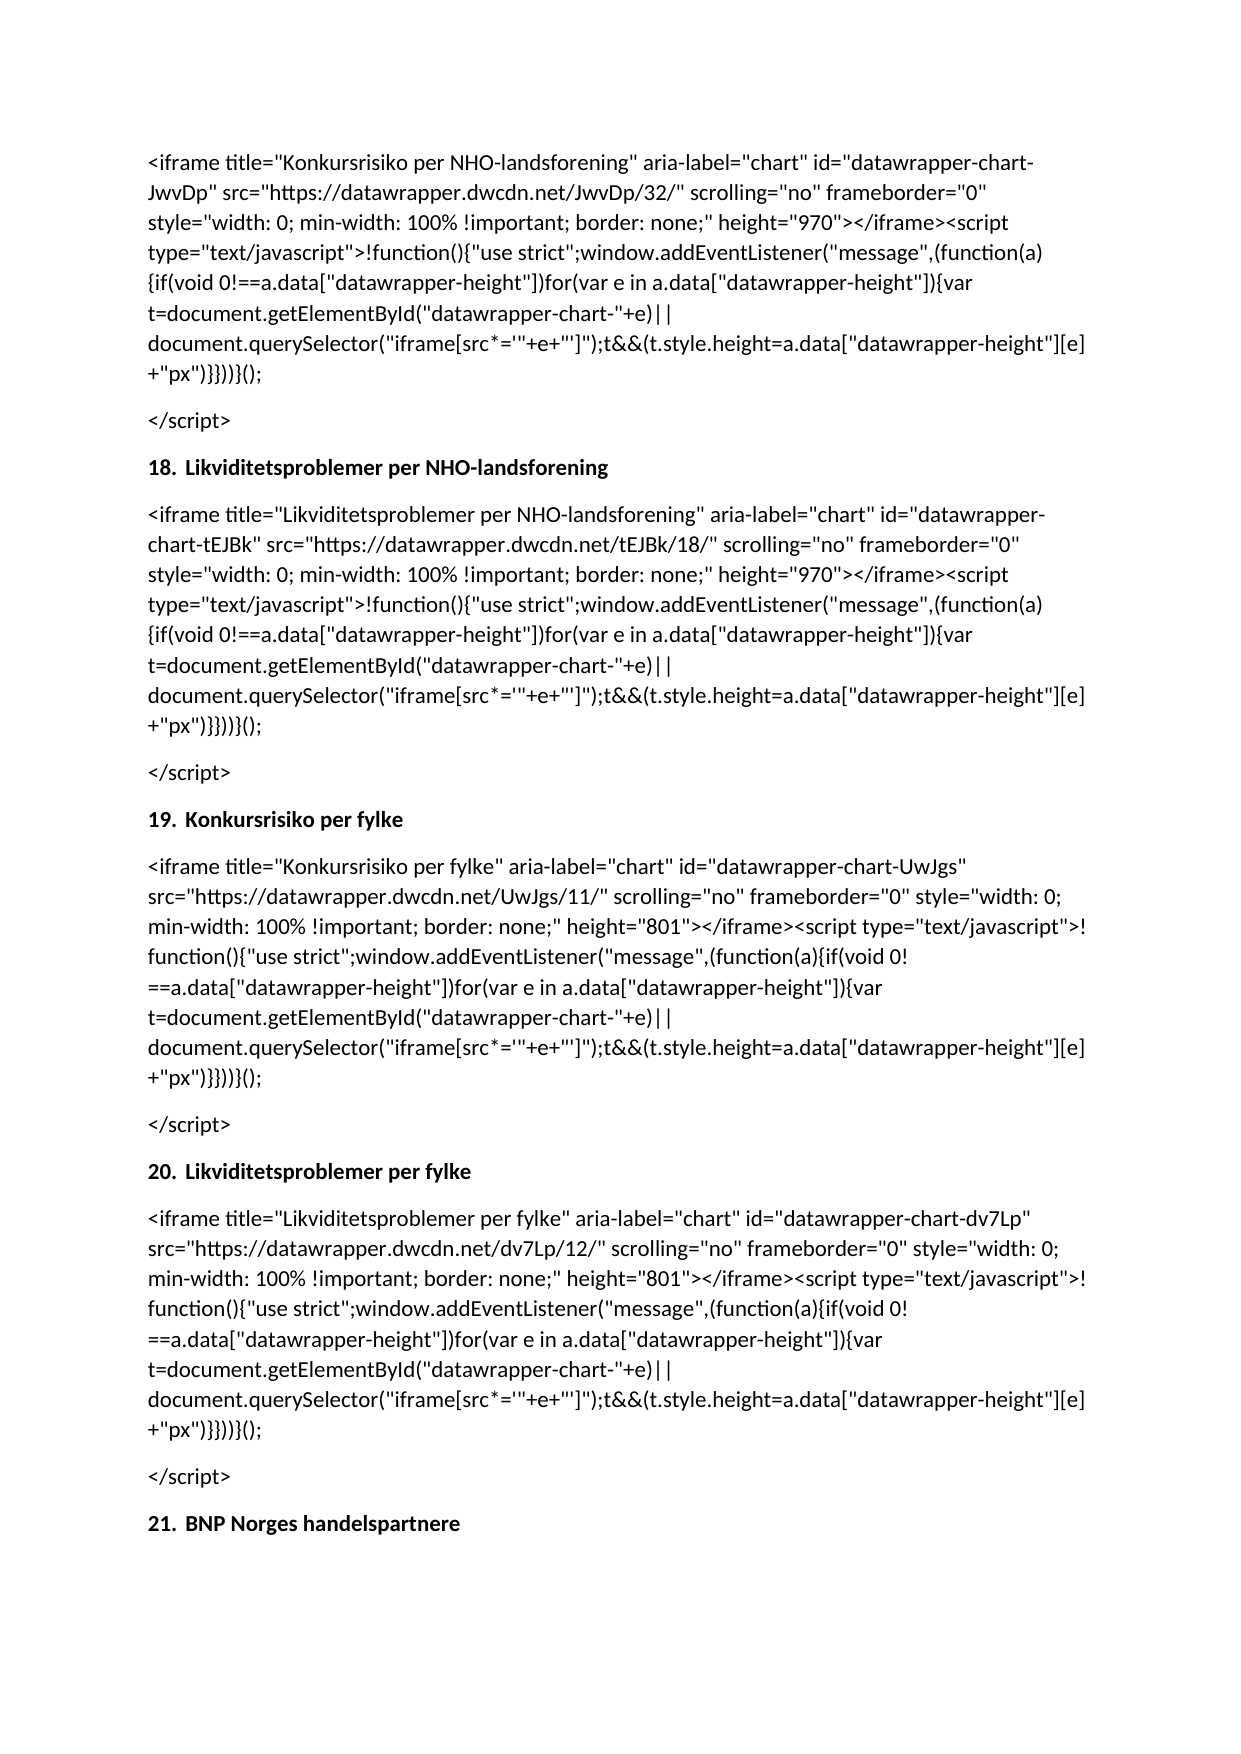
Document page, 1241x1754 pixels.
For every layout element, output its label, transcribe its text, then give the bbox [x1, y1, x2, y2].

text <iframe title="Likviditetsproblemer per NHO-landsforening" aria-label="chart" id="datawrapper-chart-tEJBk" src="https://datawrapper.dwcdn.net/tEJBk/18/" scrolling="no" frameborder="0" style="width: 0; min-width: 100% !important; border: none;" height="970"></iframe><script type="text/javascript">!function(){"use strict";window.addEventListener("message",(function(a){if(void 0!==a.data["datawrapper-height"])for(var e in a.data["datawrapper-height"]){var t=document.getElementById("datawrapper-chart-"+e)||document.querySelector("iframe[src*='"+e+"']");t&&(t.style.height=a.data["datawrapper-height"][e]+"px")}}))}(); [148, 500, 1093, 739]
text </script> [148, 1110, 1093, 1138]
text <iframe title="Konkursrisiko per NHO-landsforening" aria-label="chart" id="datawrapper-chart-JwvDp" src="https://datawrapper.dwcdn.net/JwvDp/32/" scrolling="no" frameborder="0" style="width: 0; min-width: 100% !important; border: none;" height="970"></iframe><script type="text/javascript">!function(){"use strict";window.addEventListener("message",(function(a){if(void 0!==a.data["datawrapper-height"])for(var e in a.data["datawrapper-height"]){var t=document.getElementById("datawrapper-chart-"+e)||document.querySelector("iframe[src*='"+e+"']");t&&(t.style.height=a.data["datawrapper-height"][e]+"px")}}))}(); [148, 148, 1093, 387]
list BNP Norges handelspartnere [148, 1509, 1093, 1537]
list Likviditetsproblemer per fylke [148, 1157, 1093, 1185]
list Konkursrisiko per fylke [148, 805, 1093, 833]
text <iframe title="Konkursrisiko per fylke" aria-label="chart" id="datawrapper-chart-UwJgs" src="https://datawrapper.dwcdn.net/UwJgs/11/" scrolling="no" frameborder="0" style="width: 0; min-width: 100% !important; border: none;" height="801"></iframe><script type="text/javascript">!function(){"use strict";window.addEventListener("message",(function(a){if(void 0!==a.data["datawrapper-height"])for(var e in a.data["datawrapper-height"]){var t=document.getElementById("datawrapper-chart-"+e)||document.querySelector("iframe[src*='"+e+"']");t&&(t.style.height=a.data["datawrapper-height"][e]+"px")}}))}(); [148, 852, 1093, 1091]
text </script> [148, 406, 1093, 434]
text </script> [148, 1462, 1093, 1490]
text </script> [148, 758, 1093, 786]
text <iframe title="Likviditetsproblemer per fylke" aria-label="chart" id="datawrapper-chart-dv7Lp" src="https://datawrapper.dwcdn.net/dv7Lp/12/" scrolling="no" frameborder="0" style="width: 0; min-width: 100% !important; border: none;" height="801"></iframe><script type="text/javascript">!function(){"use strict";window.addEventListener("message",(function(a){if(void 0!==a.data["datawrapper-height"])for(var e in a.data["datawrapper-height"]){var t=document.getElementById("datawrapper-chart-"+e)||document.querySelector("iframe[src*='"+e+"']");t&&(t.style.height=a.data["datawrapper-height"][e]+"px")}}))}(); [148, 1204, 1093, 1443]
list Likviditetsproblemer per NHO-landsforening [148, 453, 1093, 481]
